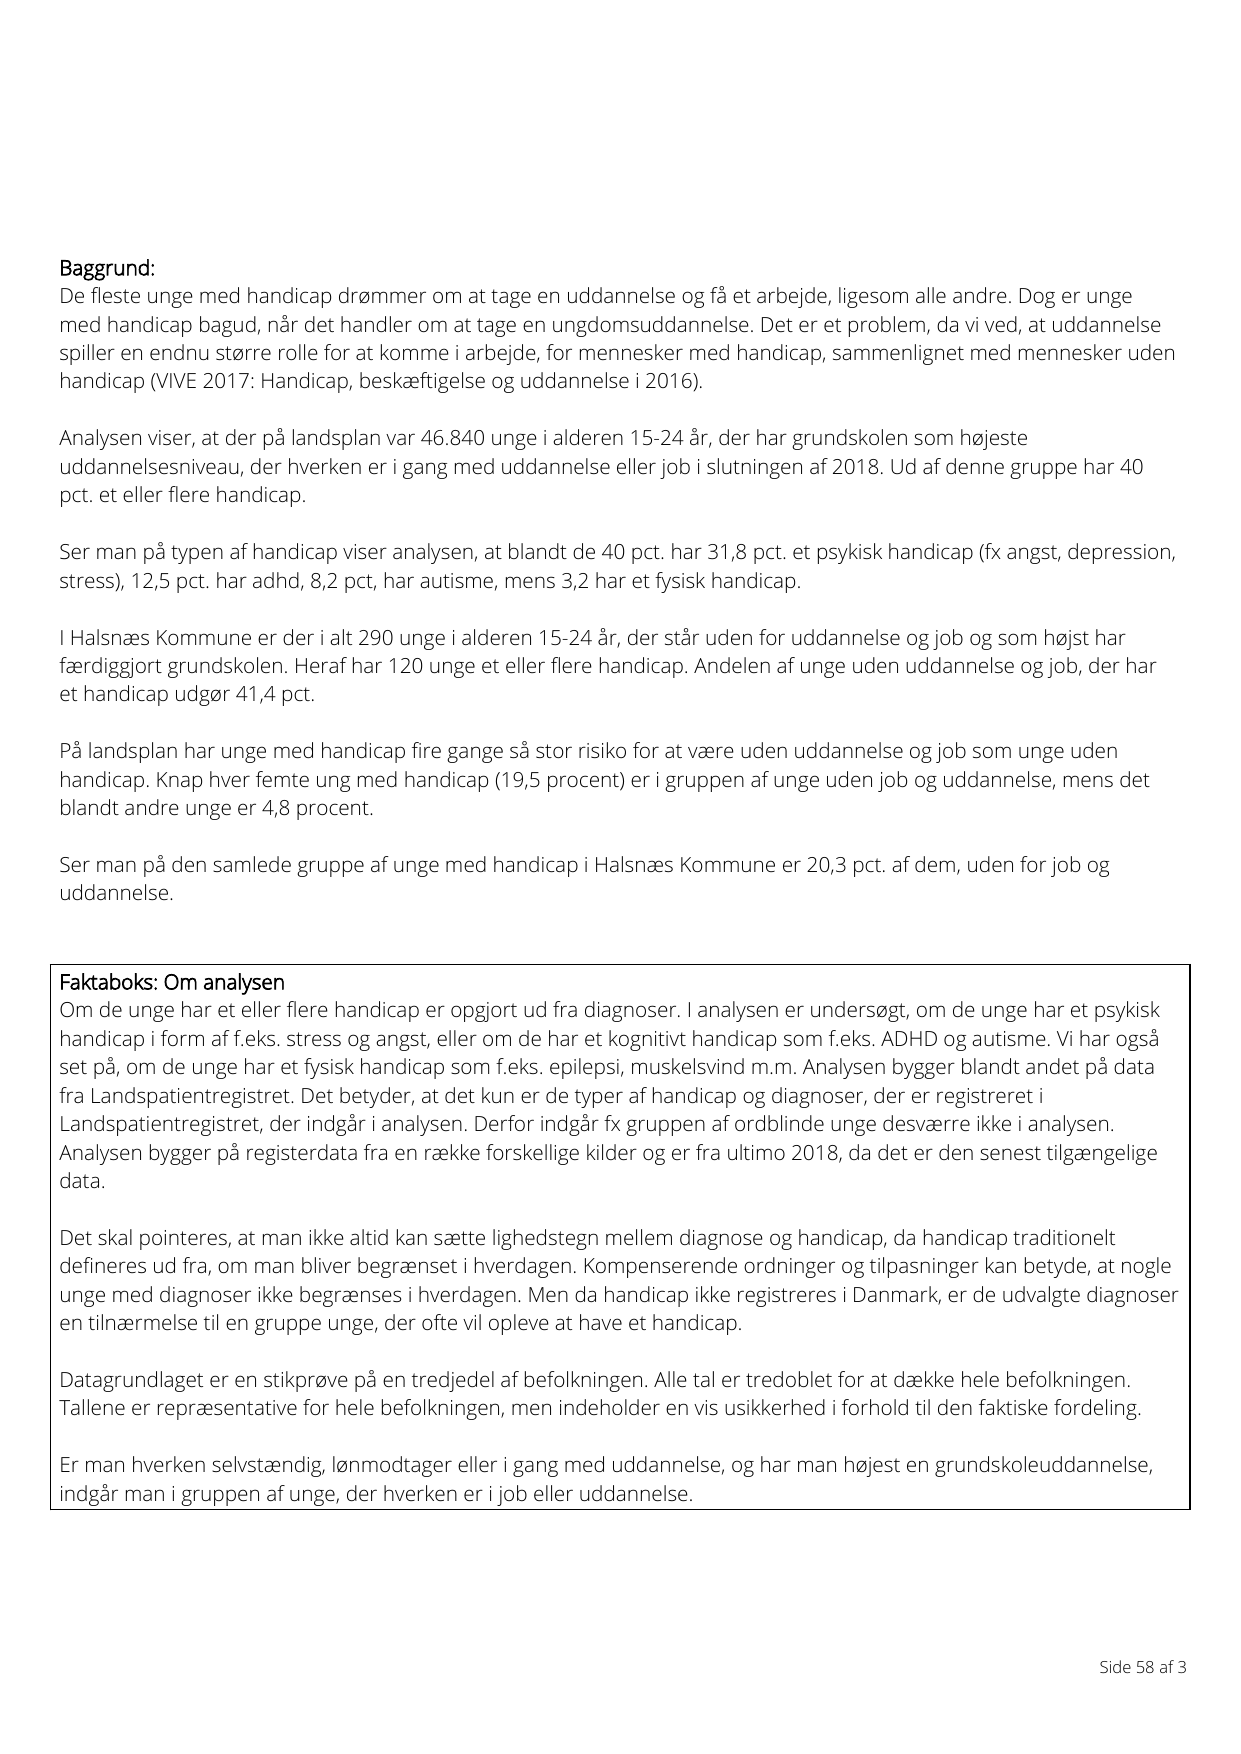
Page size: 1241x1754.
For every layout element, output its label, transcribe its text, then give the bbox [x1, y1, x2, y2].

text Er man hverken selvstændig, lønmodtager eller i gang med uddannelse, og har man højest en grundskoleuddannelse, indgår man i gruppen af unge, der hverken er i job eller uddannelse. [51, 1447, 1189, 1509]
text Om de unge har et eller flere handicap er opgjort ud fra diagnoser. I analysen er undersøgt, om de unge har et psykisk handicap i form af f.eks. stress og angst, eller om de har et kognitivt handicap som f.eks. ADHD og autisme. Vi har også set på, om de unge har et fysisk handicap som f.eks. epilepsi, muskelsvind m.m. Analysen bygger blandt andet på data fra Landspatientregistret. Det betyder, at det kun er de typer af handicap og diagnoser, der er registreret i Landspatientregistret, der indgår i analysen. Derfor indgår fx gruppen af ordblinde unge desværre ikke i analysen. Analysen bygger på registerdata fra en række forskellige kilder og er fra ultimo 2018, da det er den senest tilgængelige data. [59, 995, 1181, 1194]
text Faktaboks: Om analysen [51, 965, 1189, 995]
text Det skal pointeres, at man ikke altid kan sætte lighedstegn mellem diagnose og handicap, da handicap traditionelt defineres ud fra, om man bliver begrænset i hverdagen. Kompenserende ordninger og tilpasninger kan betyde, at nogle unge med diagnoser ikke begrænses i hverdagen. Men da handicap ikke registreres i Danmark, er de udvalgte diagnoser en tilnærmelse til en gruppe unge, der ofte vil opleve at have et handicap. [59, 1223, 1181, 1337]
text Datagrundlaget er en stikprøve på en tredjedel af befolkningen. Alle tal er tredoblet for at dække hele befolkningen. Tallene er repræsentative for hele befolkningen, men indeholder en vis usikkerhed i forhold til den faktiske fordeling. [59, 1365, 1181, 1422]
text Baggrund: [59, 224, 1181, 281]
text De fleste unge med handicap drømmer om at tage en uddannelse og få et arbejde, ligesom alle andre. Dog er unge med handicap bagud, når det handler om at tage en ungdomsuddannelse. Det er et problem, da vi ved, at uddannelse spiller en endnu større rolle for at komme i arbejde, for mennesker med handicap, sammenlignet med mennesker uden handicap (VIVE 2017: Handicap, beskæftigelse og uddannelse i 2016). [59, 281, 1181, 395]
text På landsplan har unge med handicap fire gange så stor risiko for at være uden uddannelse og job som unge uden handicap. Knap hver femte ung med handicap (19,5 procent) er i gruppen af unge uden job og uddannelse, mens det blandt andre unge er 4,8 procent. [59, 736, 1181, 822]
text I Halsnæs Kommune er der i alt 290 unge i alderen 15-24 år, der står uden for uddannelse og job og som højst har færdiggjort grundskolen. Heraf har 120 unge et eller flere handicap. Andelen af unge uden uddannelse og job, der har et handicap udgør 41,4 pct. [59, 623, 1181, 708]
text Analysen viser, at der på landsplan var 46.840 unge i alderen 15-24 år, der har grundskolen som højeste uddannelsesniveau, der hverken er i gang med uddannelse eller job i slutningen af 2018. Ud af denne gruppe har 40 pct. et eller flere handicap. [59, 423, 1181, 509]
text Ser man på typen af handicap viser analysen, at blandt de 40 pct. har 31,8 pct. et psykisk handicap (fx angst, depression, stress), 12,5 pct. har adhd, 8,2 pct, har autisme, mens 3,2 har et fysisk handicap. [59, 537, 1181, 594]
text Ser man på den samlede gruppe af unge med handicap i Halsnæs Kommune er 20,3 pct. af dem, uden for job og uddannelse. [59, 850, 1181, 907]
